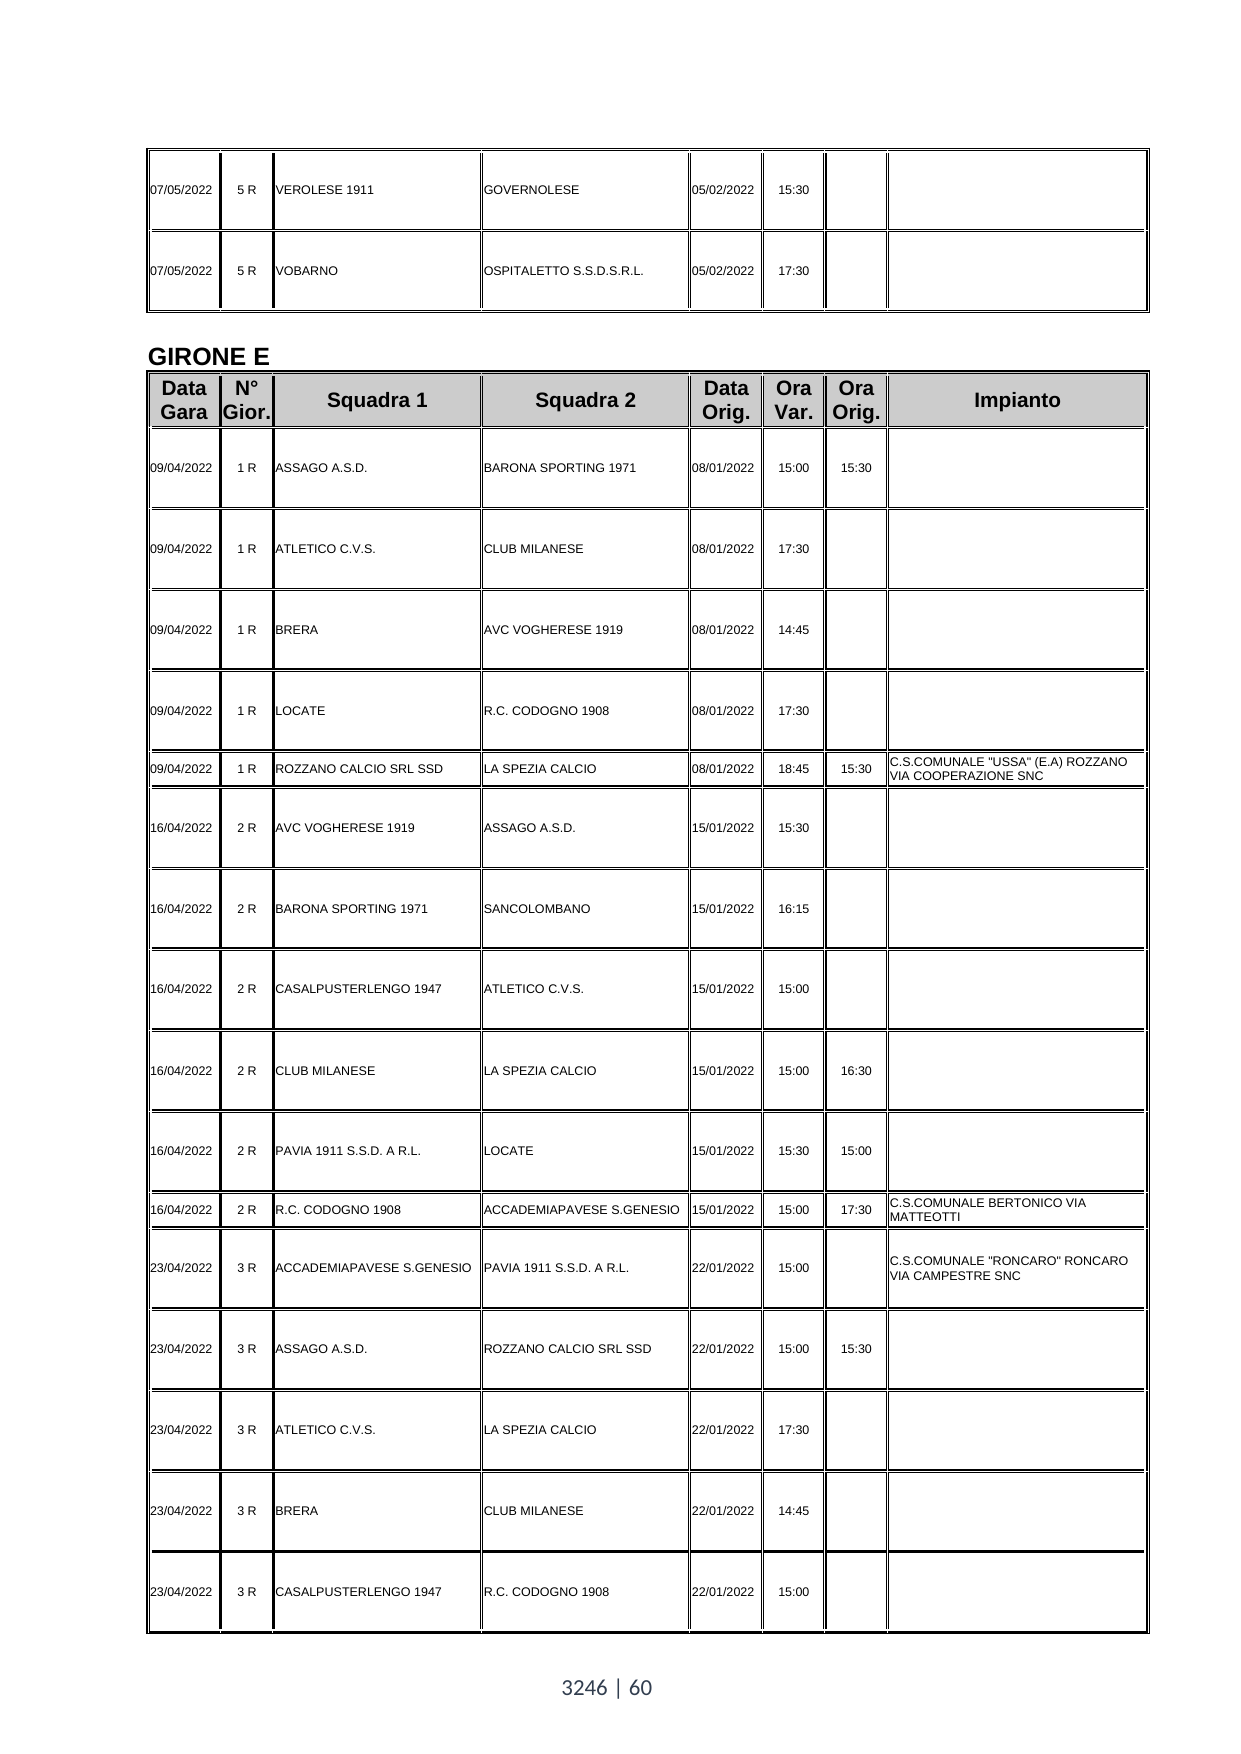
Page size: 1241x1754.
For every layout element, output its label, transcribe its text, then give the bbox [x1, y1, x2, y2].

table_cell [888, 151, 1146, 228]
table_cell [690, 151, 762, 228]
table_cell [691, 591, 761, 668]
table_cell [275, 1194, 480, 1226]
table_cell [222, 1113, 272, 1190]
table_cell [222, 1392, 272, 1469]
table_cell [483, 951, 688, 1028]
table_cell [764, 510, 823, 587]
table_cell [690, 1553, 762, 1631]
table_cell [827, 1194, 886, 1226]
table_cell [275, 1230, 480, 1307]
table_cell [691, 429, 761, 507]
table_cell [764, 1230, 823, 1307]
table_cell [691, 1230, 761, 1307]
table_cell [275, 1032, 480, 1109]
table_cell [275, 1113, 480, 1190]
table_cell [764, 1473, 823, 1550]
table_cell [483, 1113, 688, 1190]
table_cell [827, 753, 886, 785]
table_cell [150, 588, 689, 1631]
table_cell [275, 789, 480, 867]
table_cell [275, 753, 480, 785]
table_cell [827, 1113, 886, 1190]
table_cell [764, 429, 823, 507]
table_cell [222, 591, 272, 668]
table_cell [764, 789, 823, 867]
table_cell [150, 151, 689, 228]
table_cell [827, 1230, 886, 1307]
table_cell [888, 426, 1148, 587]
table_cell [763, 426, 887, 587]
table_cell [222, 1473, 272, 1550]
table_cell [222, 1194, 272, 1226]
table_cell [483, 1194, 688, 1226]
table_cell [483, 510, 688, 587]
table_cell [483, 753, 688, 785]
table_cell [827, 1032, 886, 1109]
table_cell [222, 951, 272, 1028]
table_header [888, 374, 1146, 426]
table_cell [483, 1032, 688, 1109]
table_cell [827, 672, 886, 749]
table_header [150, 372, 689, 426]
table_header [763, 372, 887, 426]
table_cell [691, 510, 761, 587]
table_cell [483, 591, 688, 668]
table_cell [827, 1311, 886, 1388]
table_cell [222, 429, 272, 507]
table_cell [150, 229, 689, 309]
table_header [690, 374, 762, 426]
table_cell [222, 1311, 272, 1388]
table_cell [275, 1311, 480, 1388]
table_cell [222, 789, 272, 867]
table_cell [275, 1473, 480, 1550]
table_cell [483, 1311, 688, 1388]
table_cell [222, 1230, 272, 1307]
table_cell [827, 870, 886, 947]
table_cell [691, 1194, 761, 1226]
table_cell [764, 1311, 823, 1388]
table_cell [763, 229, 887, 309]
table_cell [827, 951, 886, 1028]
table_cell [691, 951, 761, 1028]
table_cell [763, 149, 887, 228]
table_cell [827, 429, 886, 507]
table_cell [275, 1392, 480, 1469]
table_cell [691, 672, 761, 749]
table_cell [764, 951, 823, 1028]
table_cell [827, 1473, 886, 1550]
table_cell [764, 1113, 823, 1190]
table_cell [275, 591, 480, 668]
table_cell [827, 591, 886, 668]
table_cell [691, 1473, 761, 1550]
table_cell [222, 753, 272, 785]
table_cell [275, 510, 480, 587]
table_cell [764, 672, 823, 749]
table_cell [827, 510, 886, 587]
text GIRONE E [148, 341, 1093, 370]
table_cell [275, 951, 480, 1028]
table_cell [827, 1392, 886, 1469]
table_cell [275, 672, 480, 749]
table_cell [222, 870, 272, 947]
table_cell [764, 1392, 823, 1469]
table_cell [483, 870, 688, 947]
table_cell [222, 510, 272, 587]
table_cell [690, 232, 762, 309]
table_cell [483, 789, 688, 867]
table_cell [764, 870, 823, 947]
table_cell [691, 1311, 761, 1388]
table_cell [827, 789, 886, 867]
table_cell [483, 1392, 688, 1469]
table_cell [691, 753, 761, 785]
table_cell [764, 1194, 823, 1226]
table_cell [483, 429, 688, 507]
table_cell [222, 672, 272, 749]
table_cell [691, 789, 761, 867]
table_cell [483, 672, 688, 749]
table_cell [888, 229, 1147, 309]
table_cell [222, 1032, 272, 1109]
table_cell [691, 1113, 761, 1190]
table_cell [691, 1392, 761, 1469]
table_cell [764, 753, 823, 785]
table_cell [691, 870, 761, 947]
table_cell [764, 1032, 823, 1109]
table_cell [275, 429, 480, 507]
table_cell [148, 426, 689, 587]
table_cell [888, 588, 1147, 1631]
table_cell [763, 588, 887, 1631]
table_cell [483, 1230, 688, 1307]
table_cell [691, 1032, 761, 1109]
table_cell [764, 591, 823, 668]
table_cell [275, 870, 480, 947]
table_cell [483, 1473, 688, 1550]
